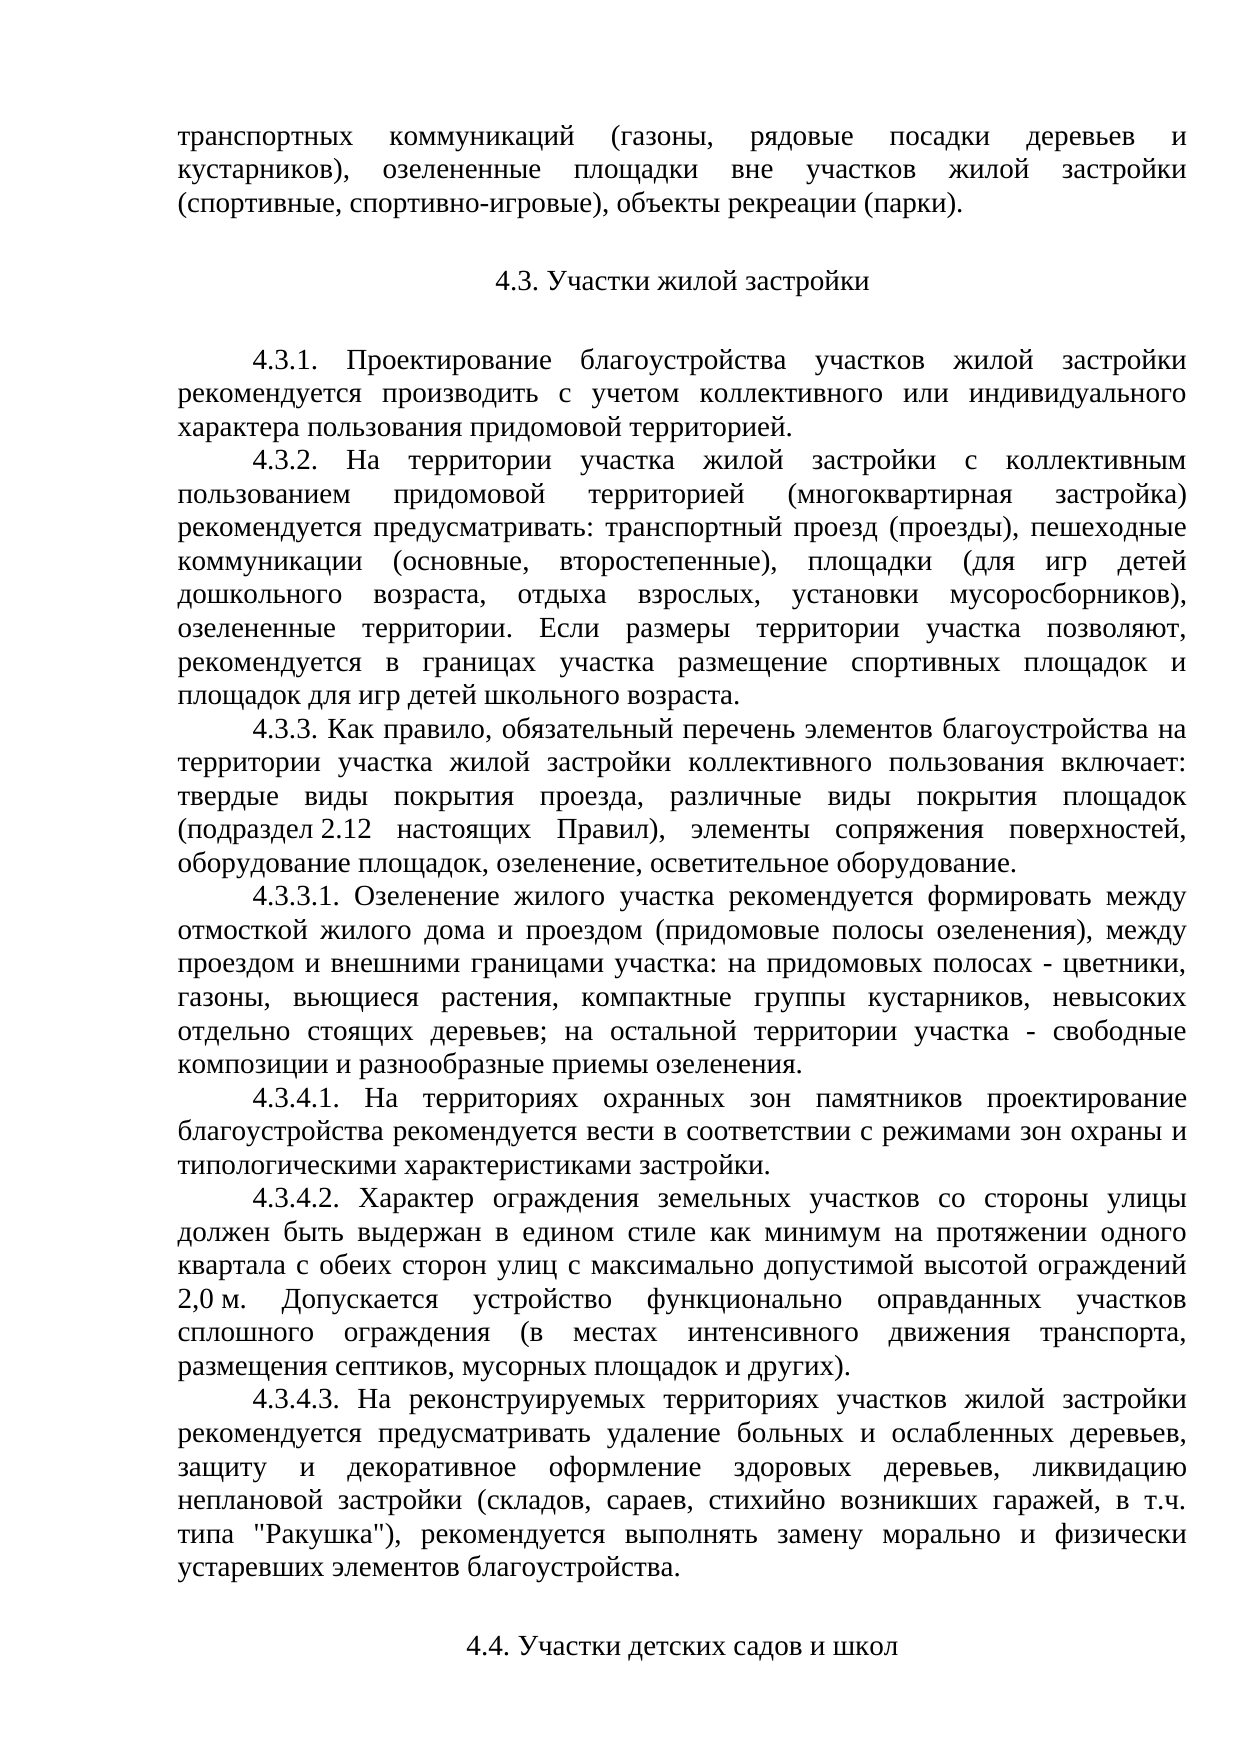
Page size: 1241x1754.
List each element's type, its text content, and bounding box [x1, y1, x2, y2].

text 4.3.3. Как правило, обязательный перечень элементов благоустройства на территории участка жилой застройки коллективного пользования включает: твердые виды покрытия проезда, различные виды покрытия площадок (подраздел 2.12 настоящих Правил), элементы сопряжения поверхностей, оборудование площадок, озеленение, осветительное оборудование. [177, 711, 1187, 878]
text 4.3.4.3. На реконструируемых территориях участков жилой застройки рекомендуется предусматривать удаление больных и ослабленных деревьев, защиту и декоративное оформление здоровых деревьев, ликвидацию неплановой застройки (складов, сараев, стихийно возникших гаражей, в т.ч. типа "Ракушка"), рекомендуется выполнять замену морально и физически устаревших элементов благоустройства. [177, 1382, 1187, 1583]
subtitle 4.4. Участки детских садов и школ [177, 1628, 1187, 1661]
subtitle 4.3. Участки жилой застройки [177, 263, 1187, 297]
text 4.3.3.1. Озеленение жилого участка рекомендуется формировать между отмосткой жилого дома и проездом (придомовые полосы озеленения), между проездом и внешними границами участка: на придомовых полосах - цветники, газоны, вьющиеся растения, компактные группы кустарников, невысоких отдельно стоящих деревьев; на остальной территории участка - свободные композиции и разнообразные приемы озеленения. [177, 878, 1187, 1080]
text 4.3.4.2. Характер ограждения земельных участков со стороны улицы должен быть выдержан в едином стиле как минимум на протяжении одного квартала с обеих сторон улиц с максимально допустимой высотой ограждений 2,0 м. Допускается устройство функционально оправданных участков сплошного ограждения (в местах интенсивного движения транспорта, размещения септиков, мусорных площадок и других). [177, 1180, 1187, 1382]
text 4.3.2. На территории участка жилой застройки с коллективным пользованием придомовой территорией (многоквартирная застройка) рекомендуется предусматривать: транспортный проезд (проезды), пешеходные коммуникации (основные, второстепенные), площадки (для игр детей дошкольного возраста, отдыха взрослых, установки мусоросборников), озелененные территории. Если размеры территории участка позволяют, рекомендуется в границах участка размещение спортивных площадок и площадок для игр детей школьного возраста. [177, 442, 1187, 711]
text 4.3.4.1. На территориях охранных зон памятников проектирование благоустройства рекомендуется вести в соответствии с режимами зон охраны и типологическими характеристиками застройки. [177, 1080, 1187, 1180]
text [177, 118, 1187, 219]
text 4.3.1. Проектирование благоустройства участков жилой застройки рекомендуется производить с учетом коллективного или индивидуального характера пользования придомовой территорией. [177, 342, 1187, 442]
